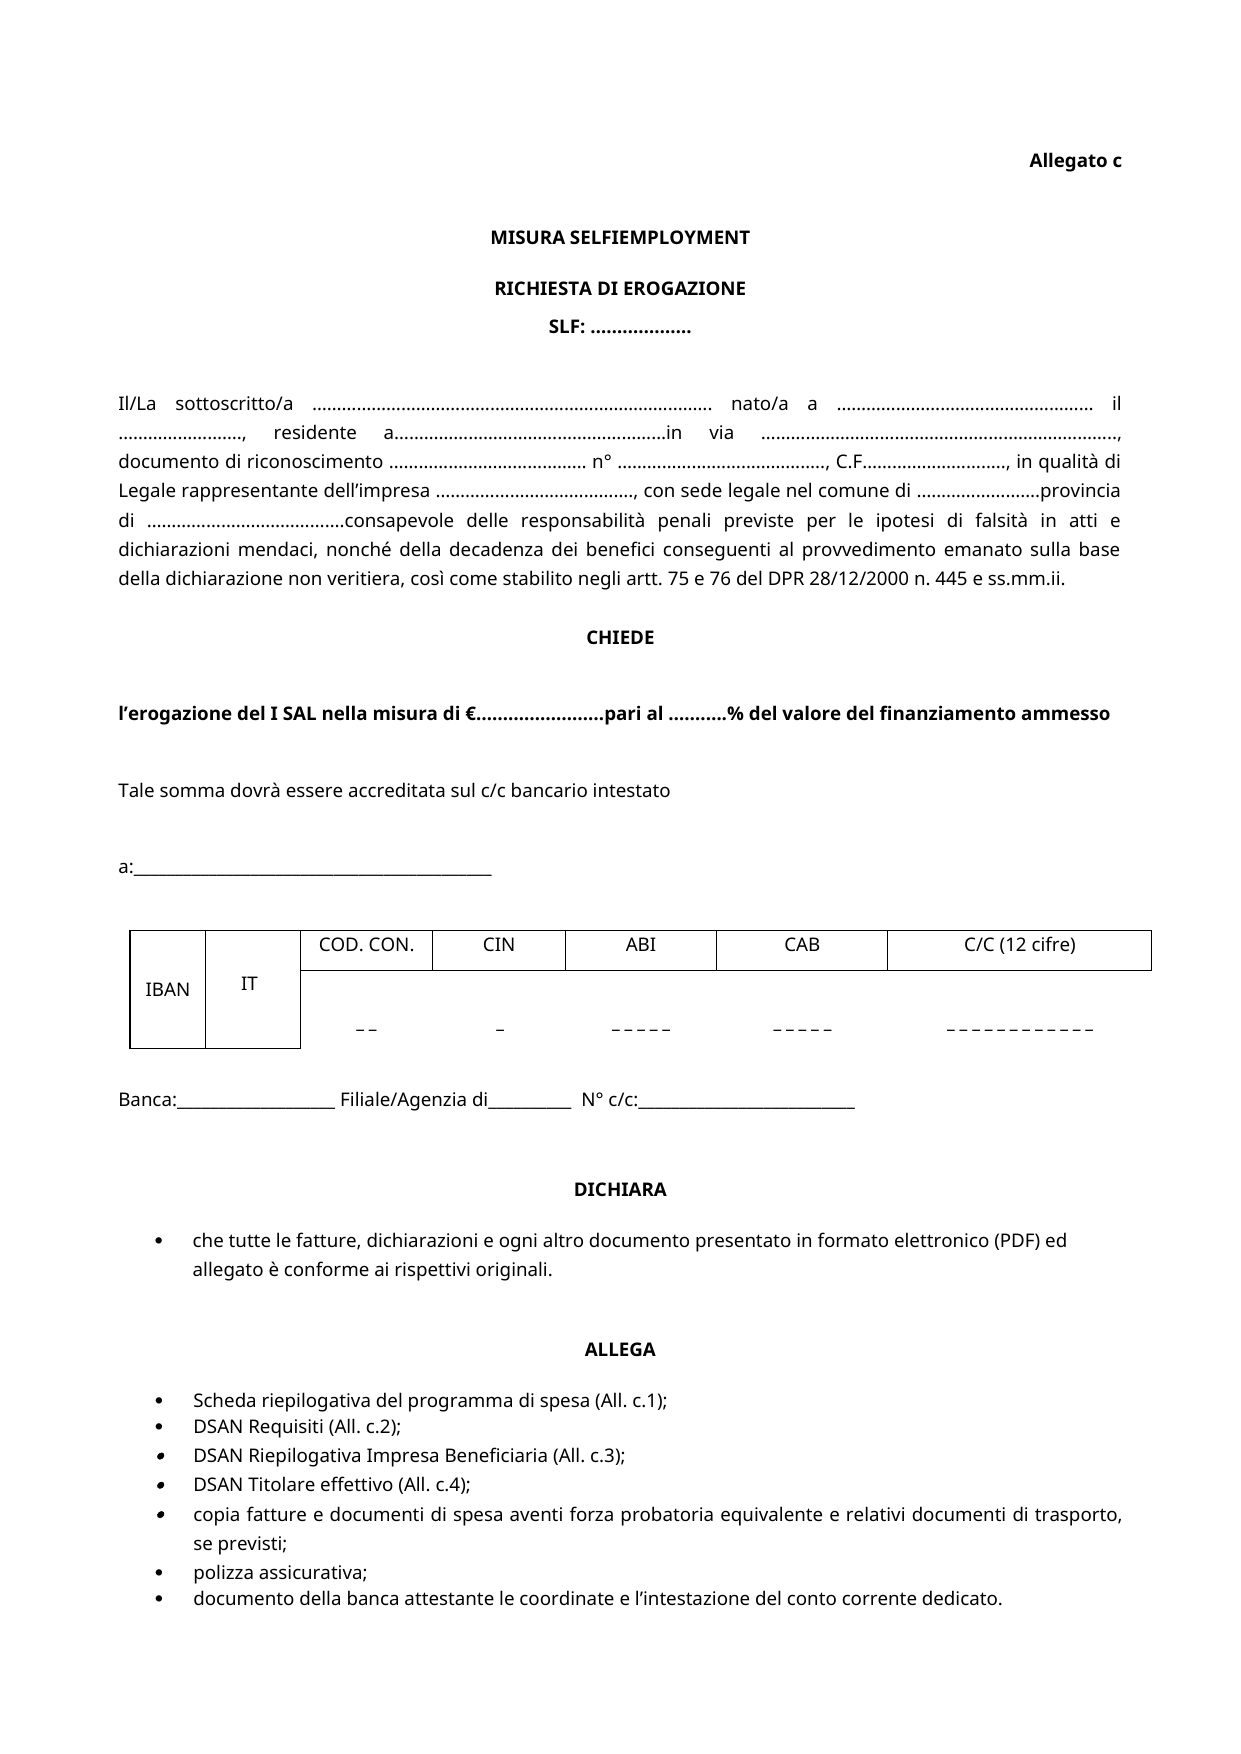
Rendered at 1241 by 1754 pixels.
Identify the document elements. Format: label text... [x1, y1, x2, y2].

table_cell _ _ _ _ _ [565, 971, 716, 1047]
table_header IBAN [131, 931, 205, 1047]
table_header C/C (12 cifre) [888, 931, 1151, 969]
table_header CAB [717, 931, 887, 969]
list DSAN Titolare effettivo (All. c.4); [156, 1472, 1124, 1497]
table_cell _ _ [301, 971, 433, 1047]
table_cell _ _ _ _ _ _ _ _ _ _ _ _ [888, 971, 1152, 1047]
table_header ABI [566, 931, 716, 969]
list copia fatture e documenti di spesa aventi forza probatoria equivalente e relativi documenti di trasporto, se previsti; [156, 1501, 1124, 1556]
table_header COD. CON. [301, 931, 432, 969]
text l’erogazione del I SAL nella misura di €……………………pari al …….….% del valore del finanziamento ammesso [118, 701, 1122, 726]
list documento della banca attestante le coordinate e l’intestazione del conto corrente dedicato. [156, 1585, 1122, 1611]
list DSAN Riepilogativa Impresa Beneficiaria (All. c.3); [156, 1442, 1124, 1468]
list Scheda riepilogativa del programma di spesa (All. c.1); [156, 1388, 1124, 1413]
text SLF: ………………. [118, 313, 1122, 339]
text a:___________________________________________ [118, 853, 1122, 879]
table_cell _ [433, 971, 565, 1047]
table_header CIN [433, 931, 565, 969]
text MISURA SELFIEMPLOYMENT [118, 224, 1122, 250]
text ALLEGA [118, 1337, 1122, 1362]
text Banca:___________________ Filiale/Agenzia di__________ N° c/c:__________________________ [118, 1087, 1122, 1112]
text Il/La sottoscritto/a ………………………………………………………………..……. nato/a a ………………………………….………… il ……………………., residente a…………………………………….…………in via ………………………….………………………………….., documento di riconoscimento …………………….…………… n° ………………….……………….., C.F……………………….., in qualità di Legale rappresentante dell’impresa …………………………………., con sede legale nel comune di …………………….provincia di ………………………………….consapevole delle responsabilità penali previste per le ipotesi di falsità in atti e dichiarazioni mendaci, nonché della decadenza dei benefici conseguenti al provvedimento emanato sulla base della dichiarazione non veritiera, così come stabilito negli artt. 75 e 76 del DPR 28/12/2000 n. 445 e ss.mm.ii. [118, 390, 1122, 591]
text Allegato c [118, 148, 1122, 173]
text RICHIESTA DI EROGAZIONE [118, 275, 1122, 301]
list polizza assicurativa; [156, 1559, 1124, 1585]
text Tale somma dovrà essere accreditata sul c/c bancario intestato [118, 777, 1122, 802]
list DSAN Requisiti (All. c.2); [156, 1413, 1122, 1439]
table_header IT [206, 931, 300, 1047]
text DICHIARA [118, 1176, 1122, 1202]
table_cell _ _ _ _ _ [716, 971, 888, 1047]
list che tutte le fatture, dichiarazioni e ogni altro documento presentato in formato elettronico (PDF) ed allegato è conforme ai rispettivi originali. [155, 1227, 1122, 1282]
text CHIEDE [118, 624, 1122, 649]
